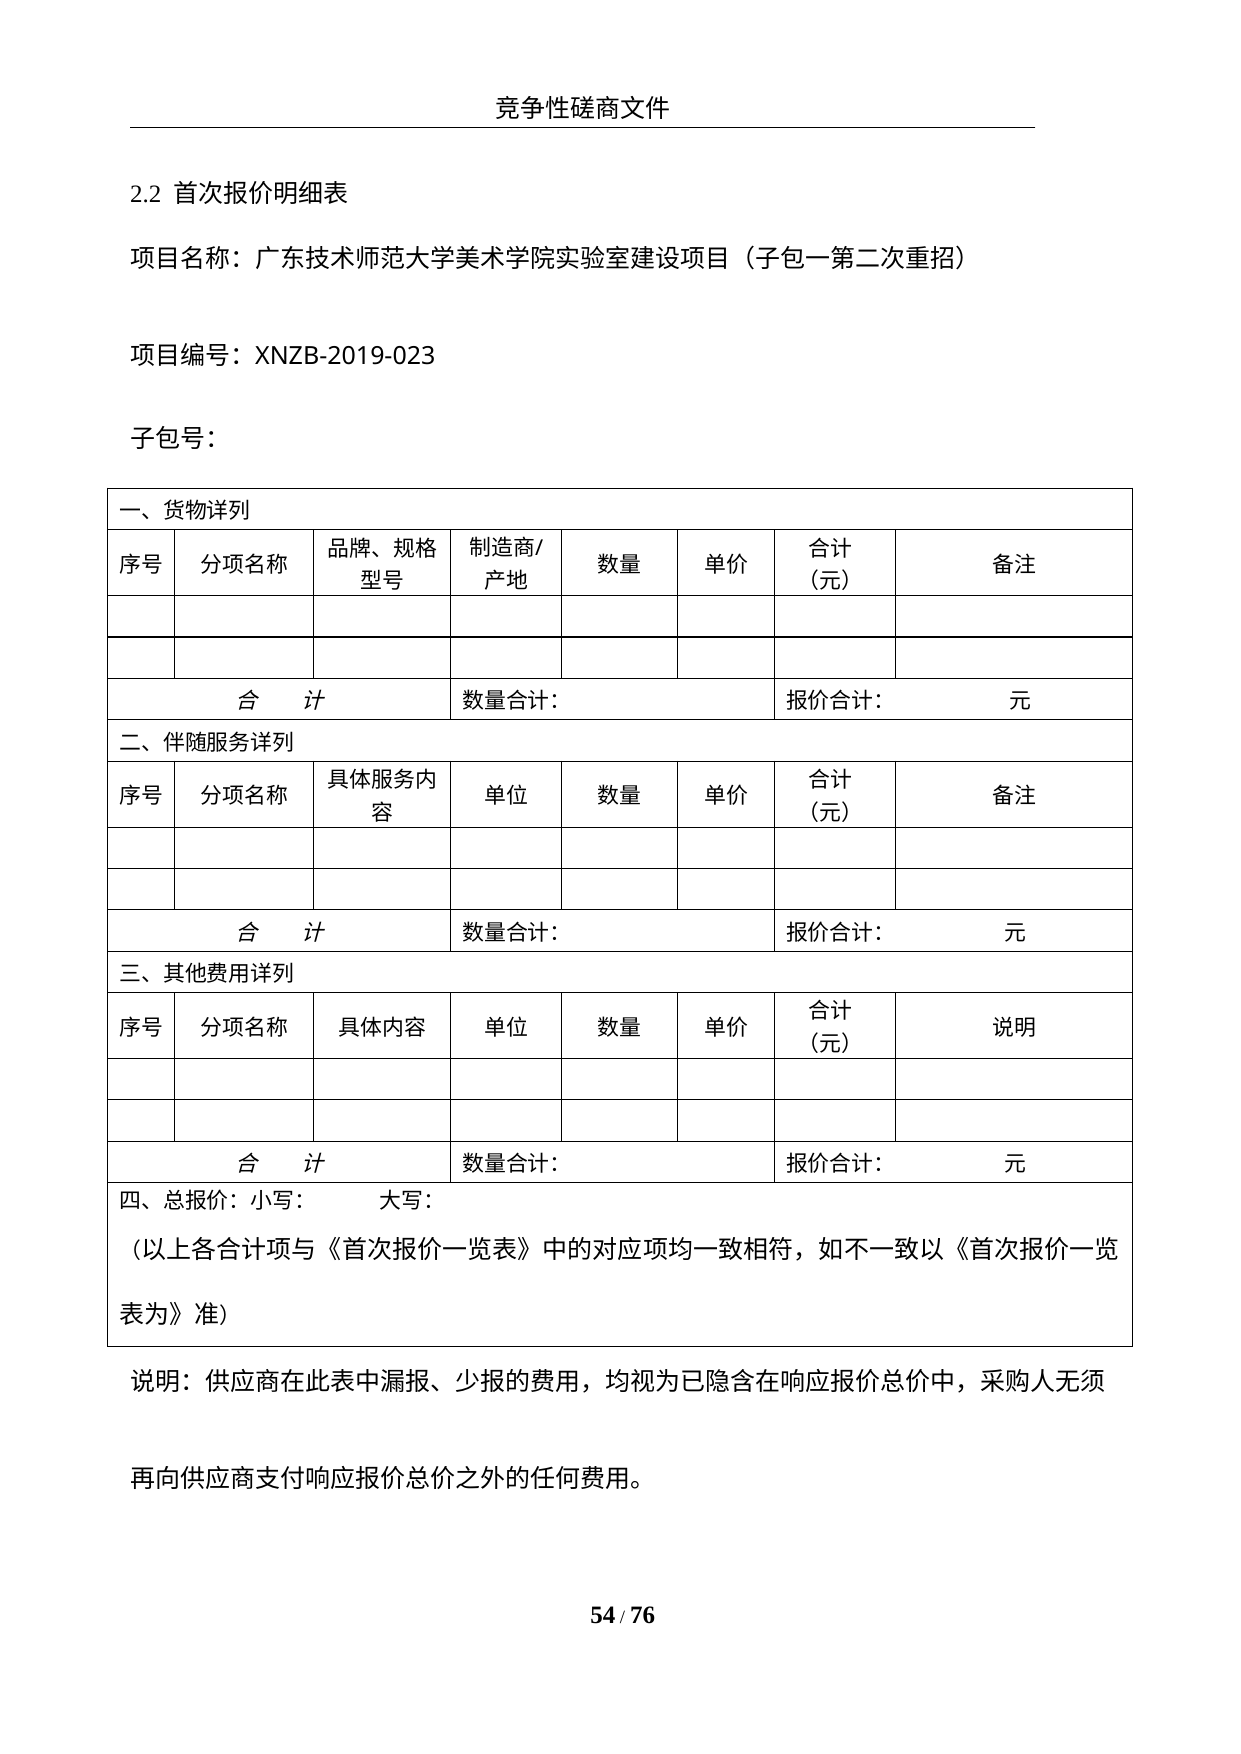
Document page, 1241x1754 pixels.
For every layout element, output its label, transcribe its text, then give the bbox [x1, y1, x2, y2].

table_cell 数量合计： [451, 679, 774, 719]
table_cell [678, 1059, 774, 1099]
table_cell 品牌、规格型号 [314, 530, 450, 595]
table_cell [451, 638, 561, 678]
text 2.2 首次报价明细表 [130, 159, 1110, 224]
table_cell [562, 1100, 677, 1141]
table_cell [451, 596, 561, 636]
table_cell [108, 1059, 174, 1099]
table_cell [775, 638, 895, 678]
table_cell [678, 596, 774, 636]
table_cell 制造商/产地 [451, 530, 561, 595]
table_cell [678, 869, 774, 909]
table_cell [314, 596, 450, 636]
table_cell [896, 1100, 1132, 1141]
table_cell 单位 [451, 993, 561, 1058]
table_cell 三、其他费用详列 [108, 952, 1132, 992]
table_cell 合 计 [108, 910, 450, 951]
table_cell [175, 638, 313, 678]
table_cell 序号 [108, 530, 174, 595]
table_cell 分项名称 [175, 530, 313, 595]
table_cell 报价合计： 元 [775, 679, 1132, 719]
table_cell [775, 828, 895, 868]
table_cell 报价合计： 元 [775, 910, 1132, 951]
table_cell 合计（元） [775, 762, 895, 827]
table_cell 序号 [108, 762, 174, 827]
table_cell [175, 828, 313, 868]
table_cell [451, 869, 561, 909]
table_cell 单价 [678, 762, 774, 827]
table_cell 备注 [896, 762, 1132, 827]
table_cell [896, 869, 1132, 909]
table_cell [775, 1059, 895, 1099]
table_cell [562, 638, 677, 678]
table_cell 具体服务内容 [314, 762, 450, 827]
table_cell [314, 1059, 450, 1099]
table_cell 合计（元） [775, 993, 895, 1058]
table_cell [896, 596, 1132, 636]
table_cell [108, 869, 174, 909]
table_cell 数量合计： [451, 910, 774, 951]
table_cell [678, 638, 774, 678]
text 说明：供应商在此表中漏报、少报的费用，均视为已隐含在响应报价总价中，采购人无须再向供应商支付响应报价总价之外的任何费用。 [130, 1347, 1110, 1509]
table_cell [896, 638, 1132, 678]
table_cell [451, 828, 561, 868]
table_cell [678, 1100, 774, 1141]
table_cell 四、总报价：小写： 大写： （以上各合计项与《首次报价一览表》中的对应项均一致相符，如不一致以《首次报价一览表为》准） [108, 1183, 1132, 1346]
table_cell 合 计 [108, 1142, 450, 1182]
table_cell 数量 [562, 993, 677, 1058]
table_cell [108, 638, 174, 678]
table_cell 数量合计： [451, 1142, 774, 1182]
table_cell [108, 1100, 174, 1141]
table_cell [175, 1059, 313, 1099]
table_cell [108, 596, 174, 636]
table_cell [451, 1100, 561, 1141]
table_cell [175, 596, 313, 636]
table_cell [314, 828, 450, 868]
table_cell [175, 1100, 313, 1141]
text 项目名称：广东技术师范大学美术学院实验室建设项目（子包一第二次重招） 项目编号：XNZB-2019-023 [130, 224, 1110, 386]
table_cell 分项名称 [175, 762, 313, 827]
table_cell [451, 1059, 561, 1099]
table_cell 说明 [896, 993, 1132, 1058]
table_cell 单位 [451, 762, 561, 827]
table_cell 单价 [678, 530, 774, 595]
table_header 一、货物详列 [108, 489, 1132, 529]
table_cell [562, 1059, 677, 1099]
table_cell [775, 1100, 895, 1141]
table_cell [314, 638, 450, 678]
table_cell 单价 [678, 993, 774, 1058]
table_cell 备注 [896, 530, 1132, 595]
table_cell 二、伴随服务详列 [108, 720, 1132, 761]
table_cell 数量 [562, 530, 677, 595]
table_cell [896, 828, 1132, 868]
table_cell 具体内容 [314, 993, 450, 1058]
table_cell [562, 596, 677, 636]
table_cell [678, 828, 774, 868]
table_cell [775, 869, 895, 909]
text 子包号： [130, 404, 1110, 469]
table_cell 数量 [562, 762, 677, 827]
table_cell [108, 828, 174, 868]
table_cell [896, 1059, 1132, 1099]
table_cell [562, 869, 677, 909]
table_cell [775, 596, 895, 636]
table_cell 合 计 [108, 679, 450, 719]
table_cell 合计（元） [775, 530, 895, 595]
table_cell 报价合计： 元 [775, 1142, 1132, 1182]
table_cell [562, 828, 677, 868]
table_cell 序号 [108, 993, 174, 1058]
table_cell [175, 869, 313, 909]
table_cell 分项名称 [175, 993, 313, 1058]
table_cell [314, 869, 450, 909]
table_cell [314, 1100, 450, 1141]
